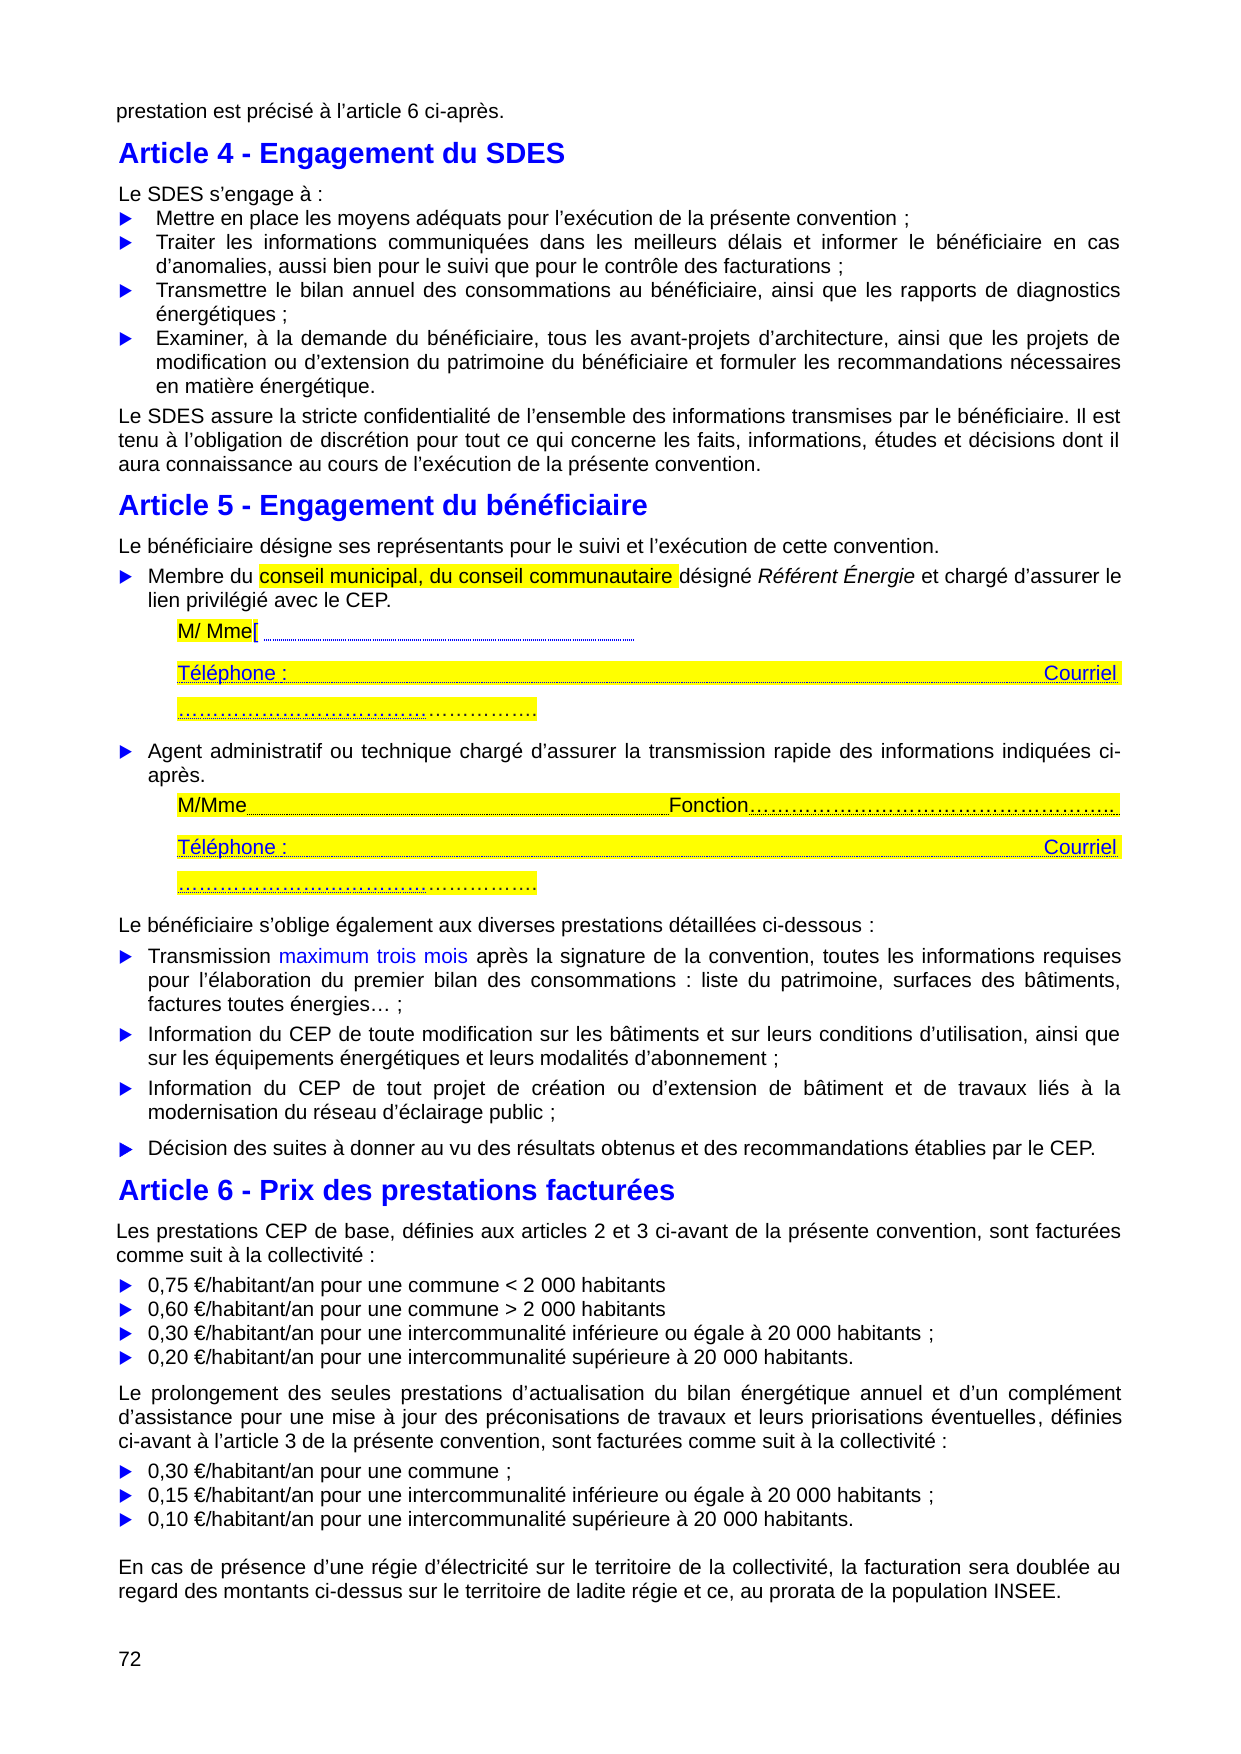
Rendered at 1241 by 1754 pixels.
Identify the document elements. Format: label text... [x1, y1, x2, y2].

list Information du CEP de toute modification sur les bâtiments et sur leurs conditions d’utilisation, ainsi que sur les équipements énergétiques et leurs modalités d’abonnement ; [118, 1022, 1122, 1069]
text Article 4 - Engagement du SDES [118, 136, 1122, 169]
list 0,10 €/habitant/an pour une intercommunalité supérieure à 20 000 habitants. [118, 1507, 1122, 1531]
list 0,60 €/habitant/an pour une commune > 2 000 habitants [118, 1297, 1122, 1321]
text En cas de présence d’une régie d’électricité sur le territoire de la collectivité, la facturation sera doublée au regard des montants ci-dessus sur le territoire de ladite régie et ce, au prorata de la population INSEE. [118, 1555, 1122, 1603]
list Membre du conseil municipal, du conseil communautaire désigné Référent Énergie et chargé d’assurer le lien privilégié avec le CEP. [118, 564, 1122, 612]
text Article 5 - Engagement du bénéficiaire [118, 488, 1122, 522]
text Le SDES assure la stricte confidentialité de l’ensemble des informations transmises par le bénéficiaire. Il est tenu à l’obligation de discrétion pour tout ce qui concerne les faits, informations, études et décisions dont il aura connaissance au cours de l’exécution de la présente convention. [118, 404, 1122, 476]
text M/ Mme[ [177, 618, 1122, 642]
list Information du CEP de tout projet de création ou d’extension de bâtiment et de travaux liés à la modernisation du réseau d’éclairage public ; [118, 1076, 1122, 1124]
text Téléphone : Courriel ……………………………………………. [177, 685, 1122, 721]
text Les prestations CEP de base, définies aux articles 2 et 3 ci-avant de la présente convention, sont facturées comme suit à la collectivité : [116, 1219, 1122, 1267]
list Décision des suites à donner au vu des résultats obtenus et des recommandations établies par le CEP. [118, 1136, 1122, 1160]
list Transmettre le bilan annuel des consommations au bénéficiaire, ainsi que les rapports de diagnostics énergétiques ; [118, 278, 1122, 326]
list Transmission maximum trois mois après la signature de la convention, toutes les informations requises pour l’élaboration du premier bilan des consommations : liste du patrimoine, surfaces des bâtiments, factures toutes énergies… ; [118, 943, 1122, 1015]
text Le prolongement des seules prestations d’actualisation du bilan énergétique annuel et d’un complément d’assistance pour une mise à jour des préconisations de travaux et leurs priorisations éventuelles, définies ci-avant à l’article 3 de la présente convention, sont facturées comme suit à la collectivité : [118, 1381, 1122, 1453]
list Mettre en place les moyens adéquats pour l’exécution de la présente convention ; [118, 206, 1122, 230]
list Traiter les informations communiquées dans les meilleurs délais et informer le bénéficiaire en cas d’anomalies, aussi bien pour le suivi que pour le contrôle des facturations ; [118, 230, 1122, 278]
list 0,20 €/habitant/an pour une intercommunalité supérieure à 20 000 habitants. [118, 1345, 1122, 1369]
list 0,75 €/habitant/an pour une commune < 2 000 habitants [118, 1273, 1122, 1297]
list Agent administratif ou technique chargé d’assurer la transmission rapide des informations indiquées ci-après. [118, 739, 1122, 787]
text Article 6 - Prix des prestations facturées [118, 1173, 1122, 1206]
list 0,30 €/habitant/an pour une intercommunalité inférieure ou égale à 20 000 habitants ; [118, 1321, 1122, 1345]
text Le SDES s’engage à : [118, 182, 1122, 206]
list 0,15 €/habitant/an pour une intercommunalité inférieure ou égale à 20 000 habitants ; [118, 1483, 1122, 1507]
text Téléphone : Courriel ……………………………………………. [177, 859, 1122, 895]
list 0,30 €/habitant/an pour une commune ; [118, 1459, 1122, 1483]
text Le bénéficiaire désigne ses représentants pour le suivi et l’exécution de cette convention. [118, 534, 1122, 558]
text Le bénéficiaire s’oblige également aux diverses prestations détaillées ci-dessous : [118, 913, 1122, 937]
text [116, 99, 1122, 123]
list Examiner, à la demande du bénéficiaire, tous les avant-projets d’architecture, ainsi que les projets de modification ou d’extension du patrimoine du bénéficiaire et formuler les recommandations nécessaires en matière énergétique. [118, 326, 1122, 397]
